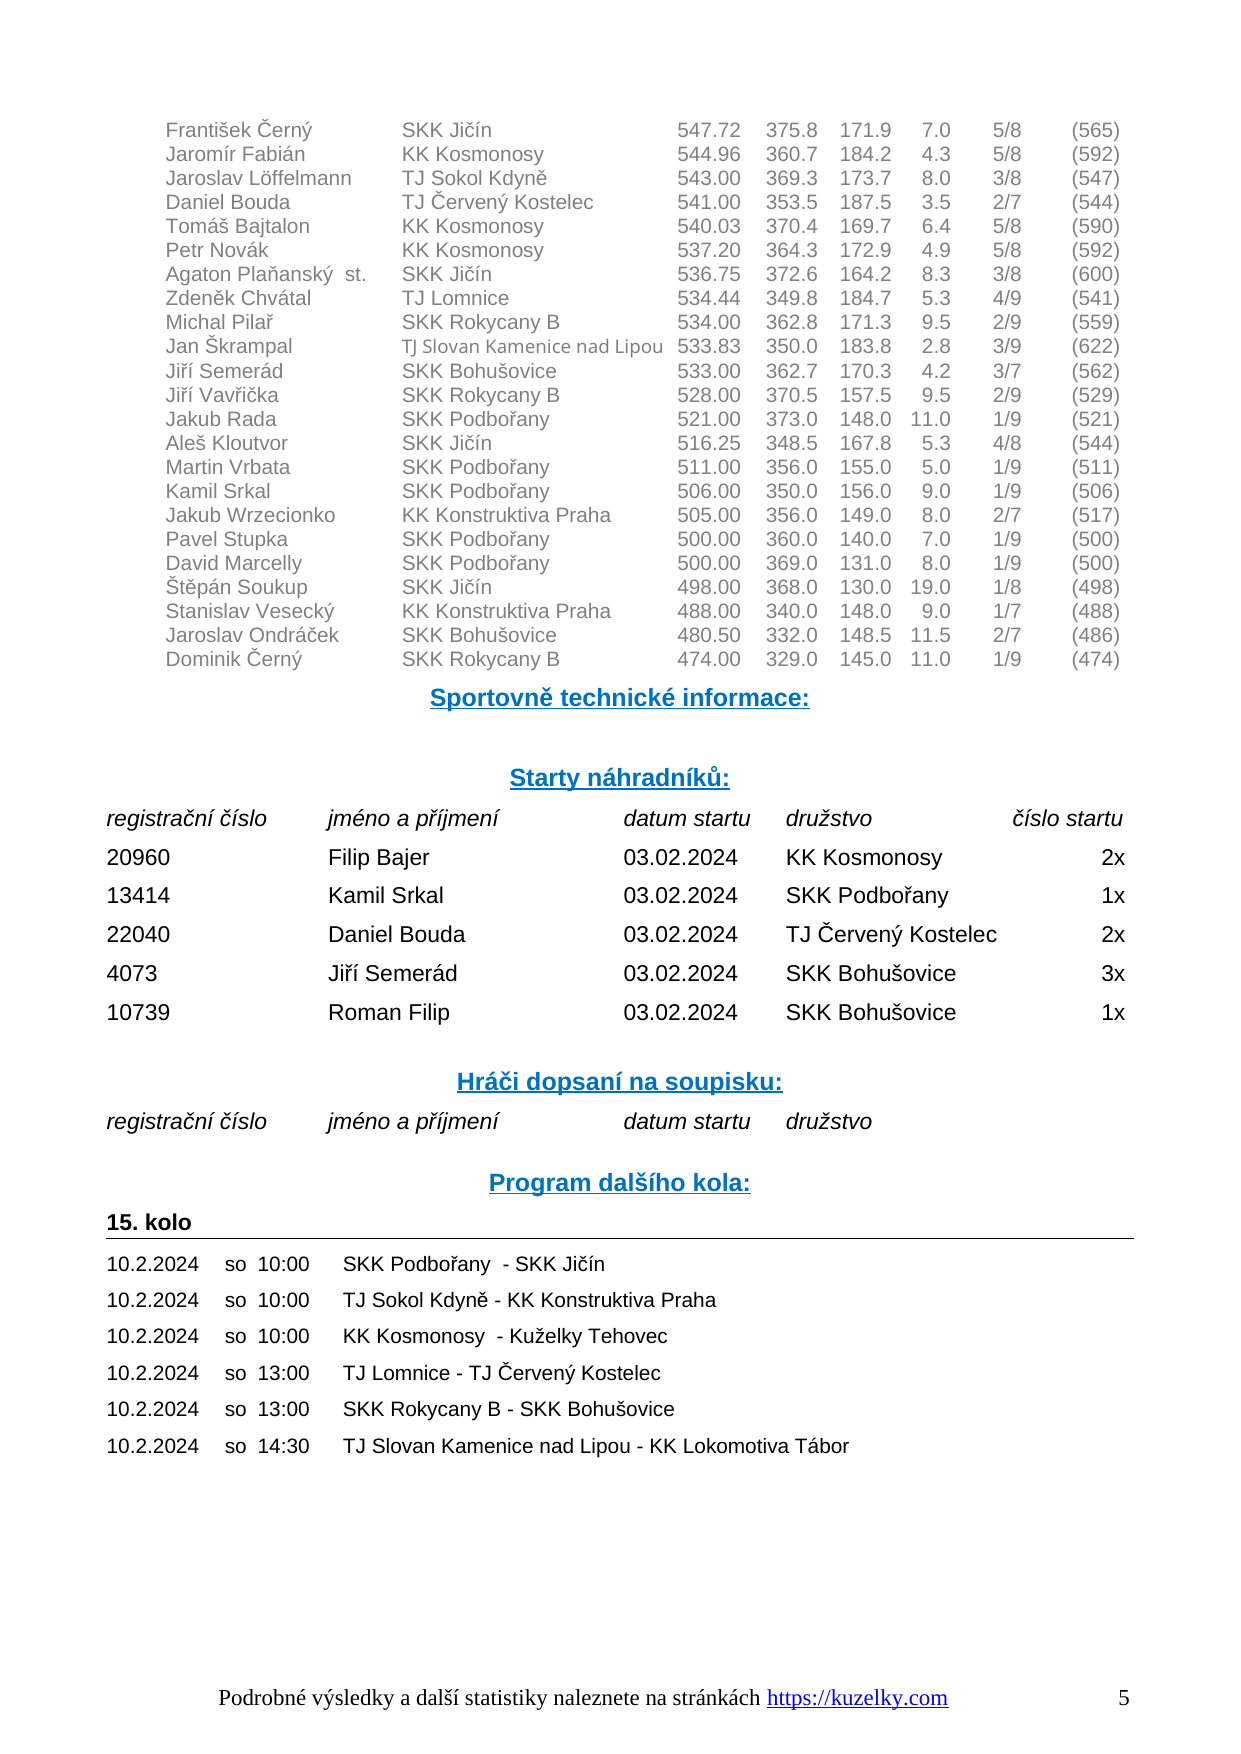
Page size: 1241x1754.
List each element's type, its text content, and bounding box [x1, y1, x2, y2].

text 22040 Daniel Bouda 03.02.2024 TJ Červený Kostelec 2x [106, 921, 1134, 947]
text Jakub Wrzecionko KK Konstruktiva Praha 505.00 356.0 149.0 8.0 2/7 (517) [106, 503, 1134, 527]
text Michal Pilař SKK Rokycany B 534.00 362.8 171.3 9.5 2/9 (559) [106, 310, 1134, 334]
text 15. kolo [106, 1209, 1134, 1238]
text Jiří Vavřička SKK Rokycany B 528.00 370.5 157.5 9.5 2/9 (529) [106, 383, 1134, 407]
text 10.2.2024 so 10:00 SKK Podbořany - SKK Jičín [106, 1251, 1134, 1275]
text Jan Škrampal TJ Slovan Kamenice nad Lipou 533.83 350.0 183.8 2.8 3/9 (622) [106, 334, 1134, 359]
text 10.2.2024 so 14:30 TJ Slovan Kamenice nad Lipou - KK Lokomotiva Tábor [106, 1434, 1134, 1458]
text Jaroslav Ondráček SKK Bohušovice 480.50 332.0 148.5 11.5 2/7 (486) [106, 623, 1134, 647]
text 10739 Roman Filip 03.02.2024 SKK Bohušovice 1x [106, 999, 1134, 1025]
text registrační číslo jméno a příjmení datum startu družstvo číslo startu [106, 804, 1134, 831]
text Pavel Stupka SKK Podbořany 500.00 360.0 140.0 7.0 1/9 (500) [106, 527, 1134, 551]
text 10.2.2024 so 13:00 TJ Lomnice - TJ Červený Kostelec [106, 1361, 1134, 1385]
text Dominik Černý SKK Rokycany B 474.00 329.0 145.0 11.0 1/9 (474) [106, 647, 1134, 671]
text Starty náhradníků: [94, 763, 1145, 792]
text Jakub Rada SKK Podbořany 521.00 373.0 148.0 11.0 1/9 (521) [106, 407, 1134, 431]
text Jaroslav Löffelmann TJ Sokol Kdyně 543.00 369.3 173.7 8.0 3/8 (547) [106, 166, 1134, 190]
text Tomáš Bajtalon KK Kosmonosy 540.03 370.4 169.7 6.4 5/8 (590) [106, 214, 1134, 238]
text Sportovně technické informace: [94, 683, 1145, 712]
text 20960 Filip Bajer 03.02.2024 KK Kosmonosy 2x [106, 843, 1134, 870]
text Zdeněk Chvátal TJ Lomnice 534.44 349.8 184.7 5.3 4/9 (541) [106, 286, 1134, 310]
text Jaromír Fabián KK Kosmonosy 544.96 360.7 184.2 4.3 5/8 (592) [106, 142, 1134, 166]
text Stanislav Vesecký KK Konstruktiva Praha 488.00 340.0 148.0 9.0 1/7 (488) [106, 599, 1134, 623]
text 10.2.2024 so 10:00 TJ Sokol Kdyně - KK Konstruktiva Praha [106, 1288, 1134, 1312]
text registrační číslo jméno a příjmení datum startu družstvo [106, 1108, 1134, 1134]
text Kamil Srkal SKK Podbořany 506.00 350.0 156.0 9.0 1/9 (506) [106, 479, 1134, 503]
text Program dalšího kola: [94, 1168, 1145, 1197]
text 13414 Kamil Srkal 03.02.2024 SKK Podbořany 1x [106, 882, 1134, 909]
text Jiří Semerád SKK Bohušovice 533.00 362.7 170.3 4.2 3/7 (562) [106, 359, 1134, 383]
text 4073 Jiří Semerád 03.02.2024 SKK Bohušovice 3x [106, 960, 1134, 986]
text David Marcelly SKK Podbořany 500.00 369.0 131.0 8.0 1/9 (500) [106, 551, 1134, 575]
text Daniel Bouda TJ Červený Kostelec 541.00 353.5 187.5 3.5 2/7 (544) [106, 190, 1134, 214]
text Štěpán Soukup SKK Jičín 498.00 368.0 130.0 19.0 1/8 (498) [106, 575, 1134, 599]
text Agaton Plaňanský st. SKK Jičín 536.75 372.6 164.2 8.3 3/8 (600) [106, 262, 1134, 286]
text Petr Novák KK Kosmonosy 537.20 364.3 172.9 4.9 5/8 (592) [106, 238, 1134, 262]
text Martin Vrbata SKK Podbořany 511.00 356.0 155.0 5.0 1/9 (511) [106, 455, 1134, 479]
text 10.2.2024 so 10:00 KK Kosmonosy - Kuželky Tehovec [106, 1324, 1134, 1348]
text Hráči dopsaní na soupisku: [94, 1038, 1145, 1095]
text 10.2.2024 so 13:00 SKK Rokycany B - SKK Bohušovice [106, 1397, 1134, 1421]
text Aleš Kloutvor SKK Jičín 516.25 348.5 167.8 5.3 4/8 (544) [106, 431, 1134, 455]
text František Černý SKK Jičín 547.72 375.8 171.9 7.0 5/8 (565) [106, 118, 1134, 142]
